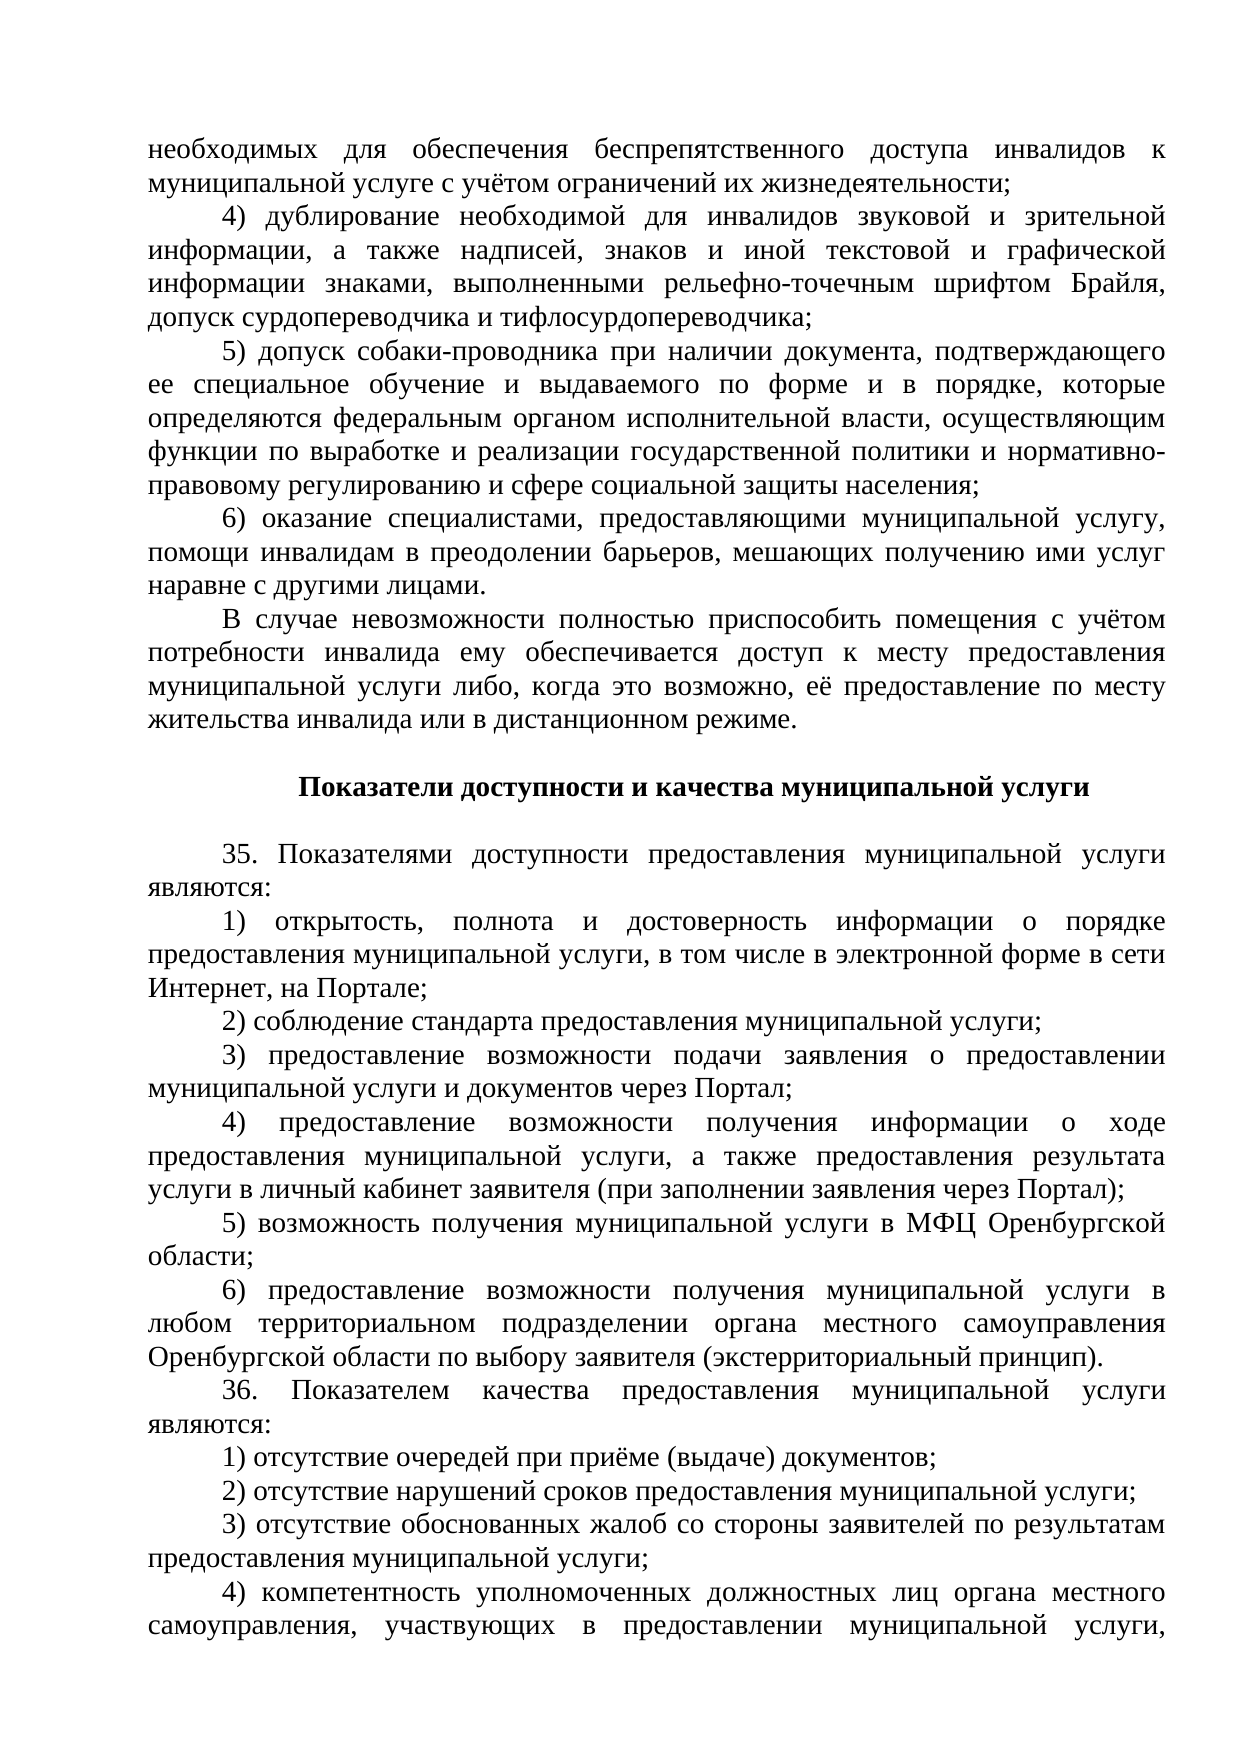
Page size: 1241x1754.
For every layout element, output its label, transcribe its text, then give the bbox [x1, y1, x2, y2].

text 1) открытость, полнота и достоверность информации о порядке предоставления муниципальной услуги, в том числе в электронной форме в сети Интернет, на Портале; [148, 903, 1167, 1003]
text 35. Показателями доступности предоставления муниципальной услуги являются: [148, 836, 1167, 903]
text 5) допуск собаки-проводника при наличии документа, подтверждающего ее специальное обучение и выдаваемого по форме и в порядке, которые определяются федеральным органом исполнительной власти, осуществляющим функции по выработке и реализации государственной политики и нормативно-правовому регулированию и сфере социальной защиты населения; [148, 333, 1167, 500]
text 6) предоставление возможности получения муниципальной услуги в любом территориальном подразделении органа местного самоуправления Оренбургской области по выбору заявителя (экстерриториальный принцип). [148, 1272, 1167, 1372]
text 4) предоставление возможности получения информации о ходе предоставления муниципальной услуги, а также предоставления результата услуги в личный кабинет заявителя (при заполнении заявления через Портал); [148, 1104, 1167, 1205]
text 2) соблюдение стандарта предоставления муниципальной услуги; [148, 1003, 1167, 1037]
text 3) предоставление возможности подачи заявления о предоставлении муниципальной услуги и документов через Портал; [148, 1037, 1167, 1104]
text Показатели доступности и качества муниципальной услуги [148, 769, 1167, 802]
text 2) отсутствие нарушений сроков предоставления муниципальной услуги; [148, 1473, 1167, 1507]
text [148, 1574, 1167, 1641]
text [148, 131, 1167, 198]
text В случае невозможности полностью приспособить помещения с учётом потребности инвалида ему обеспечивается доступ к месту предоставления муниципальной услуги либо, когда это возможно, её предоставление по месту жительства инвалида или в дистанционном режиме. [148, 601, 1167, 735]
text 3) отсутствие обоснованных жалоб со стороны заявителей по результатам предоставления муниципальной услуги; [148, 1507, 1167, 1574]
text 6) оказание специалистами, предоставляющими муниципальной услугу, помощи инвалидам в преодолении барьеров, мешающих получению ими услуг наравне с другими лицами. [148, 500, 1167, 601]
text 36. Показателем качества предоставления муниципальной услуги являются: [148, 1372, 1167, 1439]
text 1) отсутствие очередей при приёме (выдаче) документов; [148, 1439, 1167, 1473]
text 4) дублирование необходимой для инвалидов звуковой и зрительной информации, а также надписей, знаков и иной текстовой и графической информации знаками, выполненными рельефно-точечным шрифтом Брайля, допуск сурдопереводчика и тифлосурдопереводчика; [148, 198, 1167, 333]
text 5) возможность получения муниципальной услуги в МФЦ Оренбургской области; [148, 1205, 1167, 1272]
